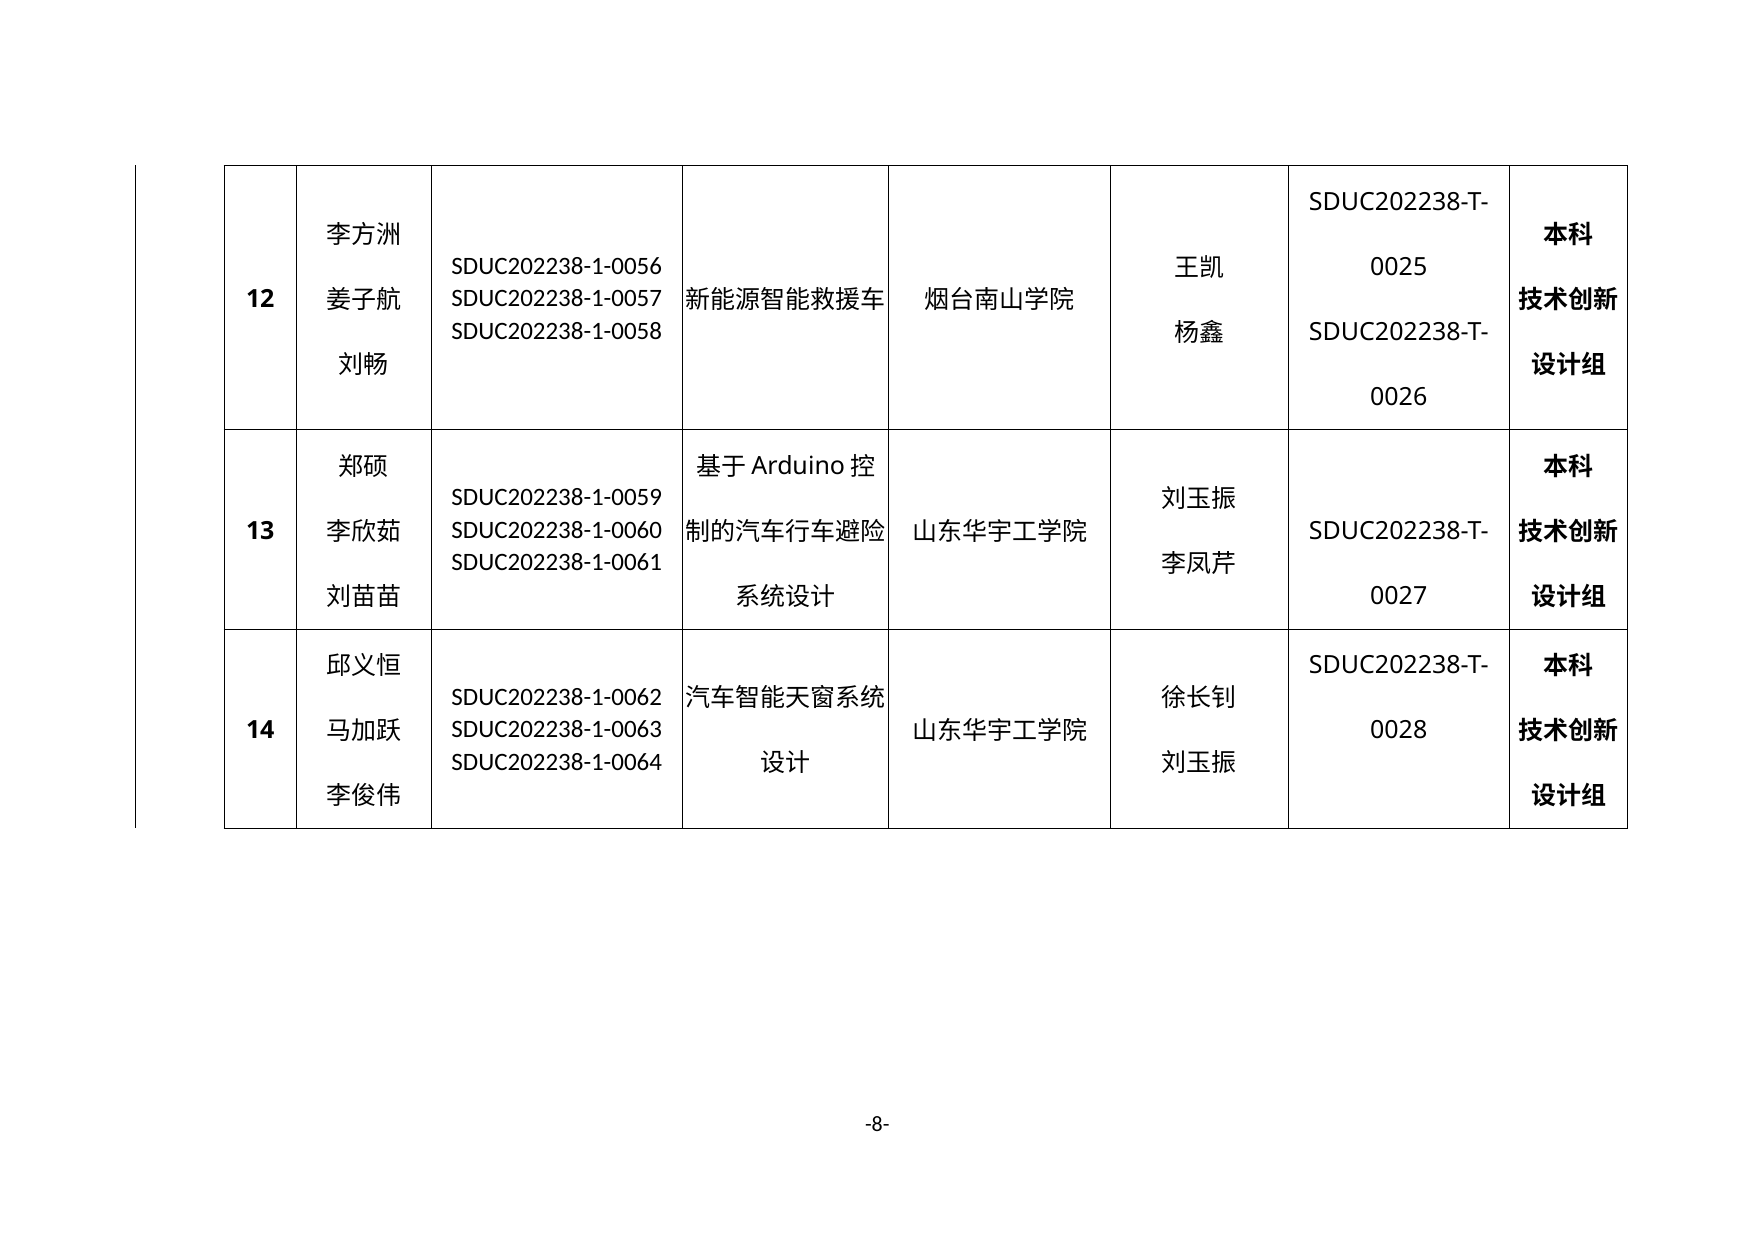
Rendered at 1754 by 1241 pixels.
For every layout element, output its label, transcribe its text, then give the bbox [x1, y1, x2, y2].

table_cell 本科 技术创新 设计组 [1510, 630, 1627, 828]
table_cell 邱义恒 马加跃 李俊伟 [297, 630, 431, 828]
table_cell 王凯 杨鑫 [1111, 166, 1288, 429]
table_cell SDUC202238-T-0025 SDUC202238-T-0026 [1289, 166, 1509, 429]
table_cell SDUC202238-T-0028 [1289, 630, 1509, 828]
table_cell SDUC202238-1-0056 SDUC202238-1-0057 SDUC202238-1-0058 [432, 166, 682, 429]
table_cell 郑硕 李欣茹 刘苗苗 [297, 430, 431, 628]
table_cell 新能源智能救援车 [683, 166, 888, 429]
table_cell 本科 技术创新 设计组 [1510, 430, 1627, 628]
table_cell 李方洲 姜子航 刘畅 [297, 166, 431, 429]
table_cell 汽车智能天窗系统设计 [683, 630, 888, 828]
table_cell 14 [225, 630, 296, 828]
table_cell 山东华宇工学院 [889, 630, 1110, 828]
table_cell 12 [225, 166, 296, 429]
table_cell SDUC202238-1-0059 SDUC202238-1-0060 SDUC202238-1-0061 [432, 430, 682, 628]
table_cell 基于Arduino控制的汽车行车避险系统设计 [683, 430, 888, 628]
table_cell SDUC202238-1-0062 SDUC202238-1-0063 SDUC202238-1-0064 [432, 630, 682, 828]
table_cell 本科 技术创新 设计组 [1510, 166, 1627, 429]
table_cell 山东华宇工学院 [889, 430, 1110, 628]
table_cell 13 [225, 430, 296, 628]
table_cell 烟台南山学院 [889, 166, 1110, 429]
table_cell 徐长钊 刘玉振 [1111, 630, 1288, 828]
table_cell SDUC202238-T-0027 [1289, 430, 1509, 628]
table_cell 刘玉振 李凤芹 [1111, 430, 1288, 628]
